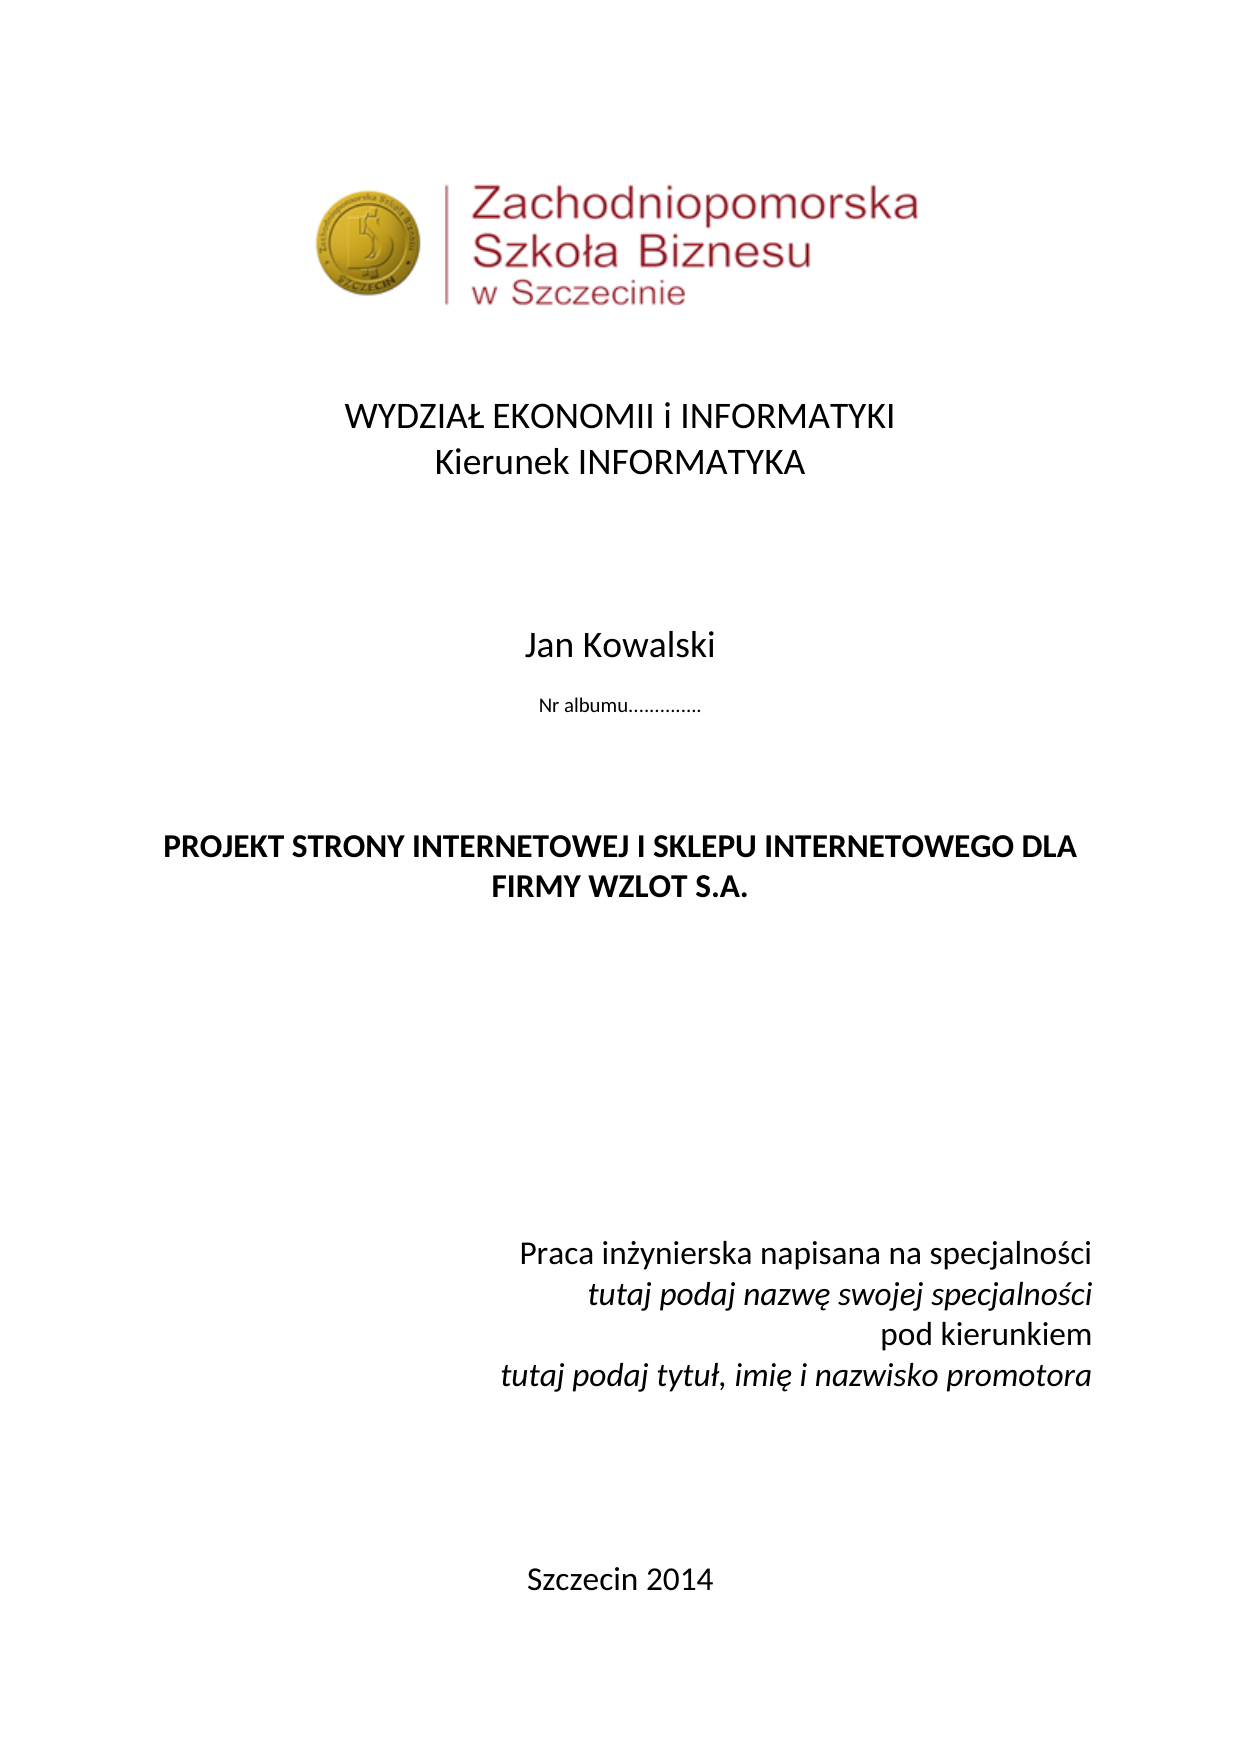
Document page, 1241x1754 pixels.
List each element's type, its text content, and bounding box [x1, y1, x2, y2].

text Kierunek INFORMATYKA [148, 438, 1093, 483]
picture [289, 147, 951, 346]
text tutaj podaj tytuł, imię i nazwisko promotora [148, 1354, 1093, 1395]
text tutaj podaj nazwę swojej specjalności [148, 1273, 1093, 1313]
text PROJEKT STRONY INTERNETOWEJ I SKLEPU INTERNETOWEGO DLA FIRMY WZLOT S.A. [148, 824, 1093, 906]
text Jan Kowalski [148, 621, 1093, 667]
text Nr albumu.............. [148, 692, 1093, 743]
text Praca inżynierska napisana na specjalności [148, 1232, 1093, 1273]
text WYDZIAŁ EKONOMII i INFORMATYKI [148, 392, 1093, 438]
text pod kierunkiem [148, 1313, 1093, 1354]
subtitle Szczecin 2014 [148, 1558, 1093, 1598]
